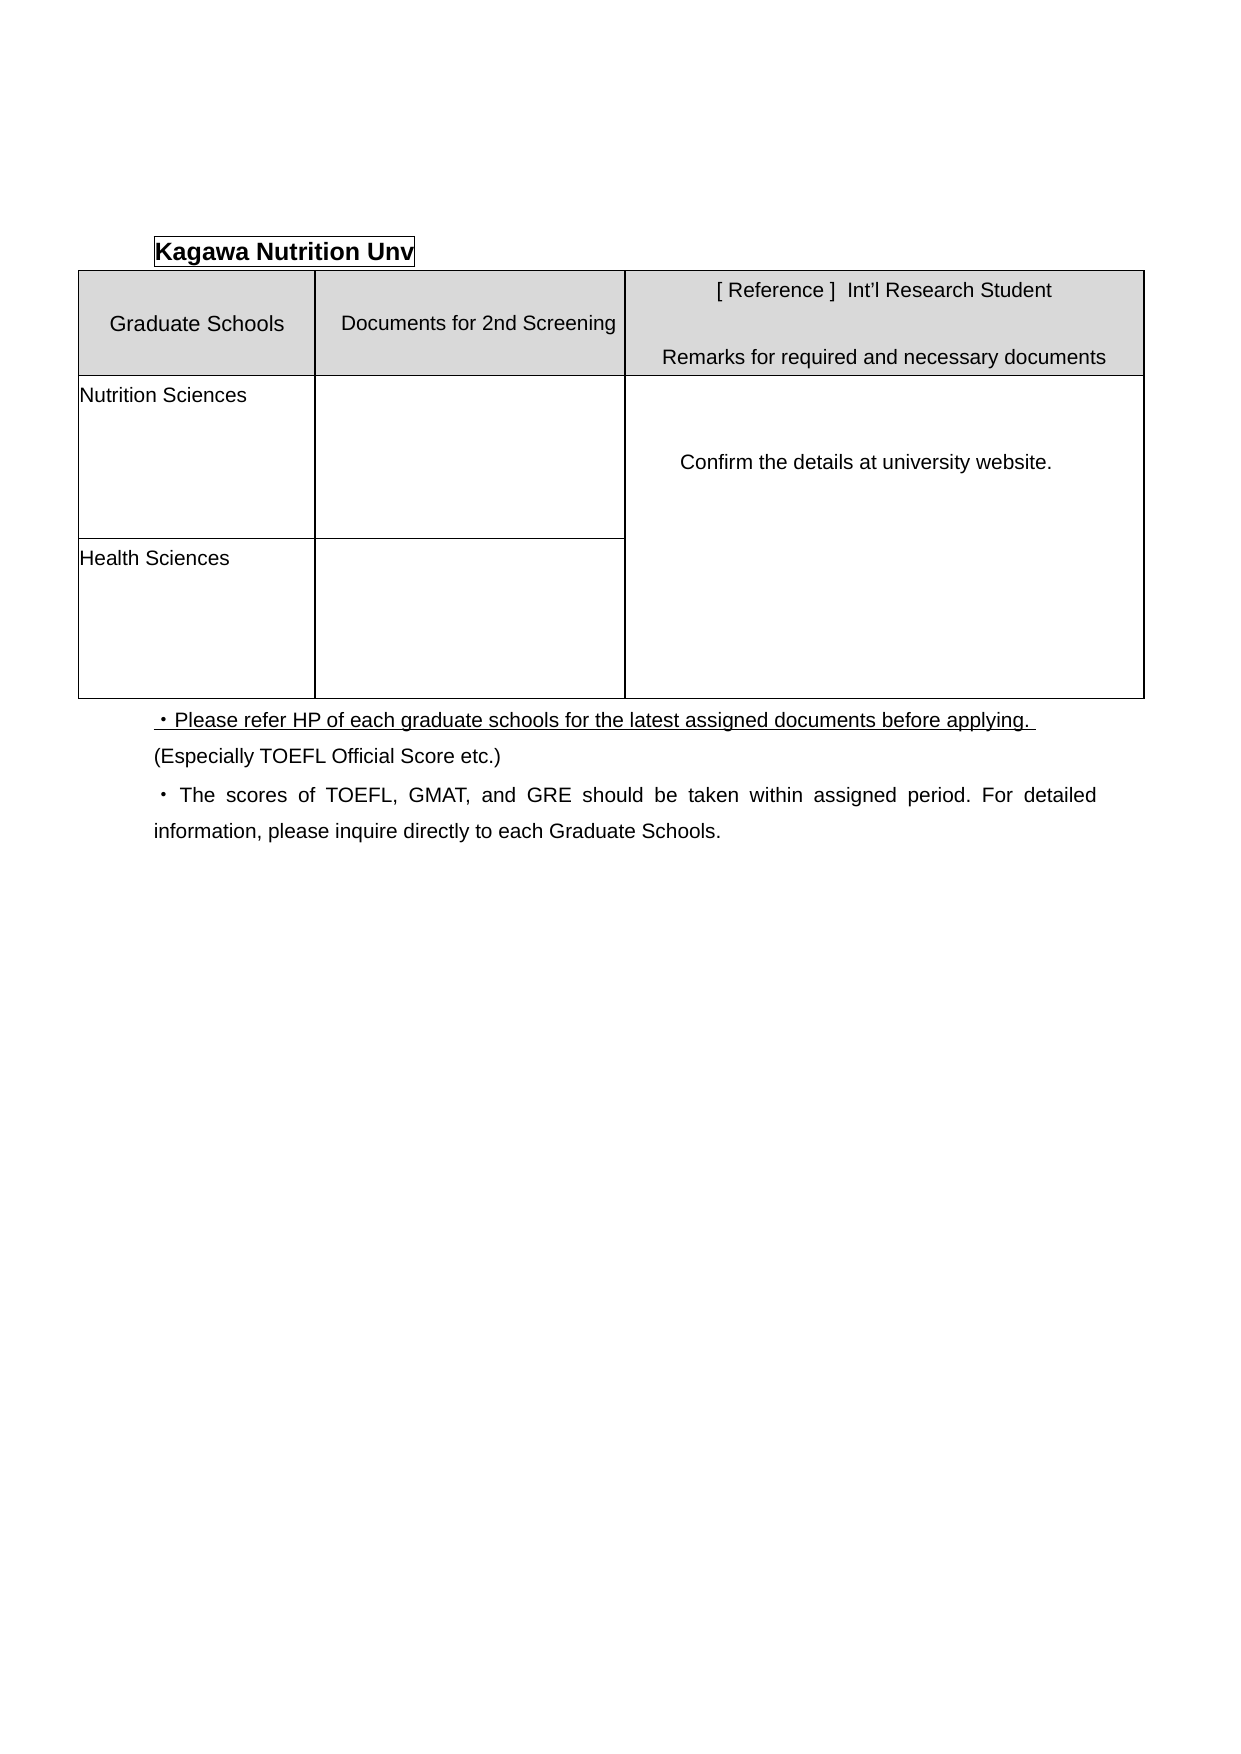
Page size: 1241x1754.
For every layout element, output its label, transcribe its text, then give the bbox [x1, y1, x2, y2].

table_cell Confirm the details at university website. [626, 376, 1143, 698]
text (Especially TOEFL Official Score etc.) [153, 737, 1098, 774]
text ・The scores of TOEFL, GMAT, and GRE should be taken within assigned period. For detailed information, please inquire directly to each Graduate Schools. [153, 774, 1098, 849]
table_header Documents for 2nd Screening [316, 271, 624, 375]
text Kagawa Nutrition Unv [153, 232, 1098, 270]
table_cell Nutrition Sciences [79, 376, 314, 538]
table_cell [316, 376, 624, 538]
text ・Please refer HP of each graduate schools for the latest assigned documents before applying. [153, 699, 1098, 737]
table_header [ Reference ] Int’l Research Student Remarks for required and necessary documents [626, 271, 1143, 375]
table_header Graduate Schools [79, 271, 314, 375]
table_cell [316, 539, 624, 698]
table_cell Health Sciences [79, 539, 314, 698]
